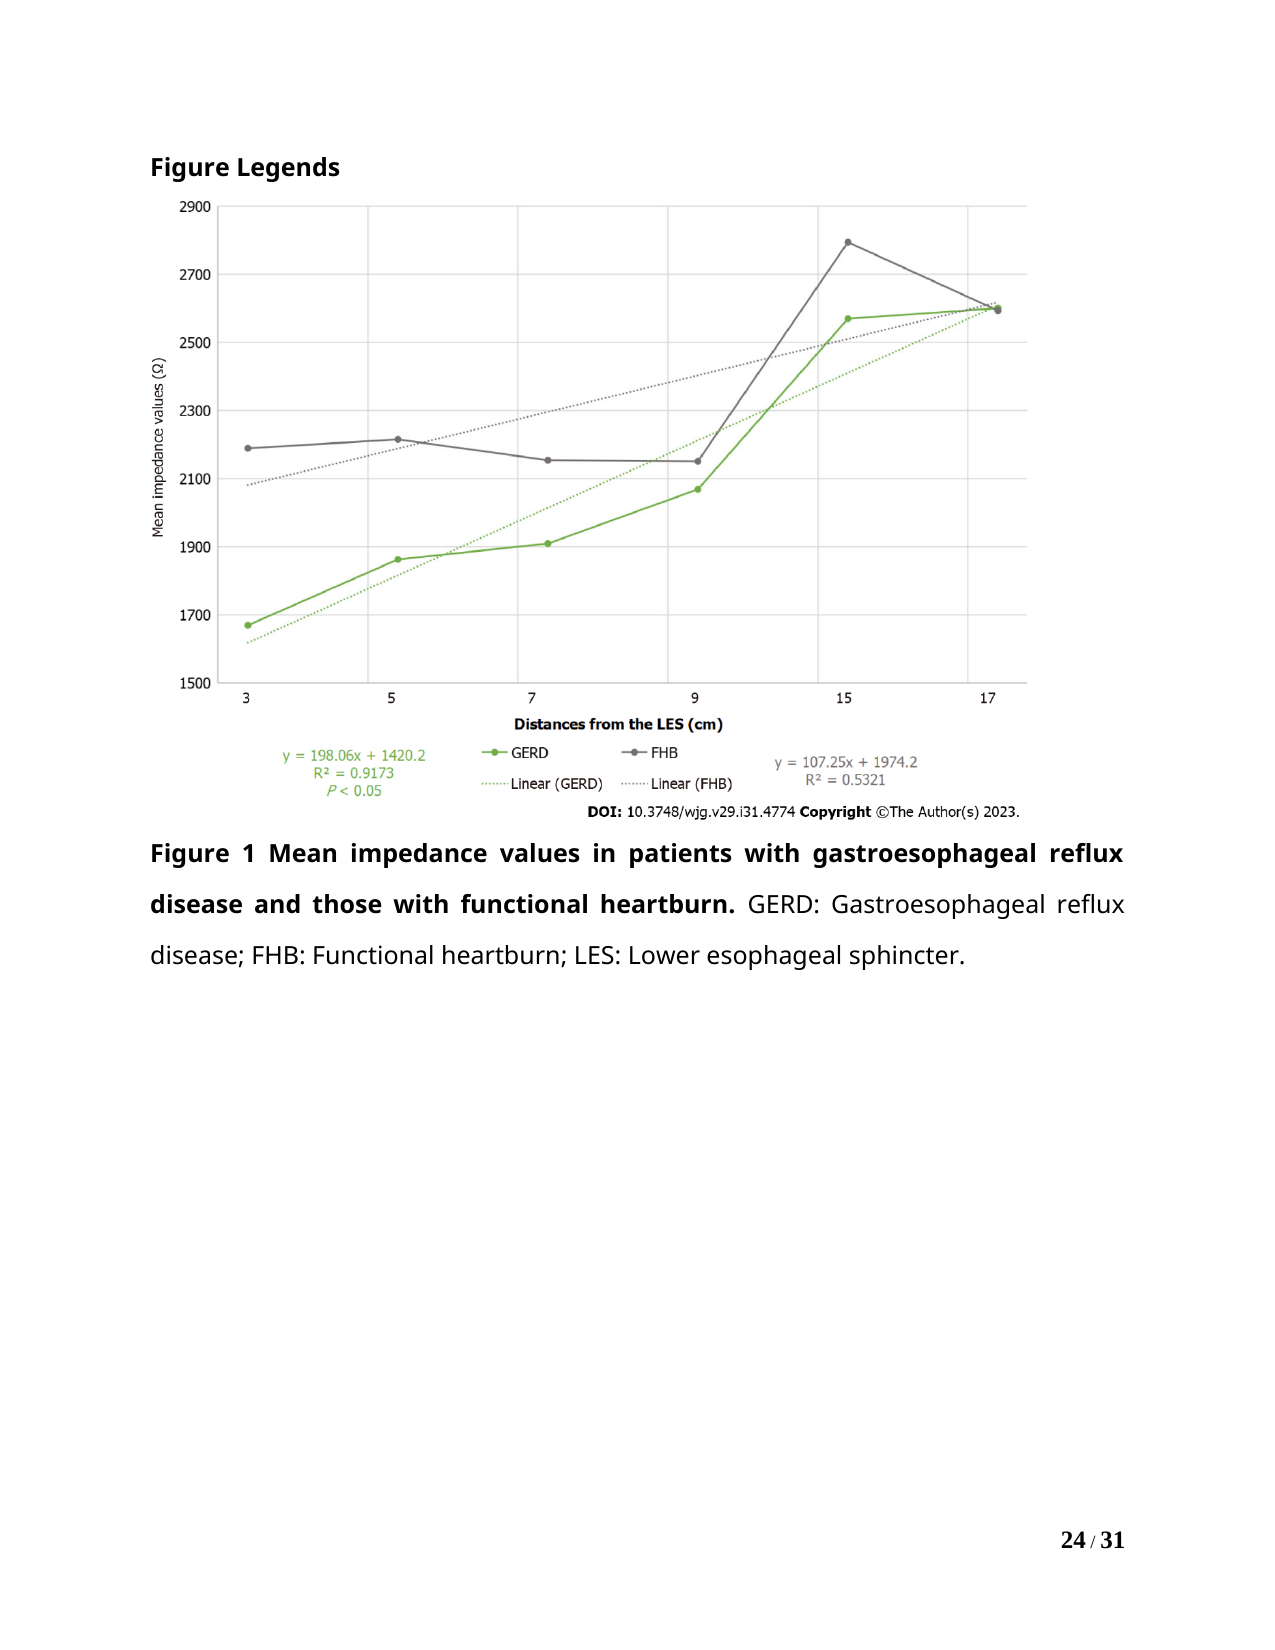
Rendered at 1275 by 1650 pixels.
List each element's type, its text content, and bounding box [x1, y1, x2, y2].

text Figure 1 Mean impedance values in patients with gastroesophageal reflux disease and those with functional heartburn. GERD: Gastroesophageal reflux disease; FHB: Functional heartburn; LES: Lower esophageal sphincter. [150, 836, 1125, 972]
text Figure Legends [150, 150, 1125, 184]
picture [150, 201, 1028, 822]
